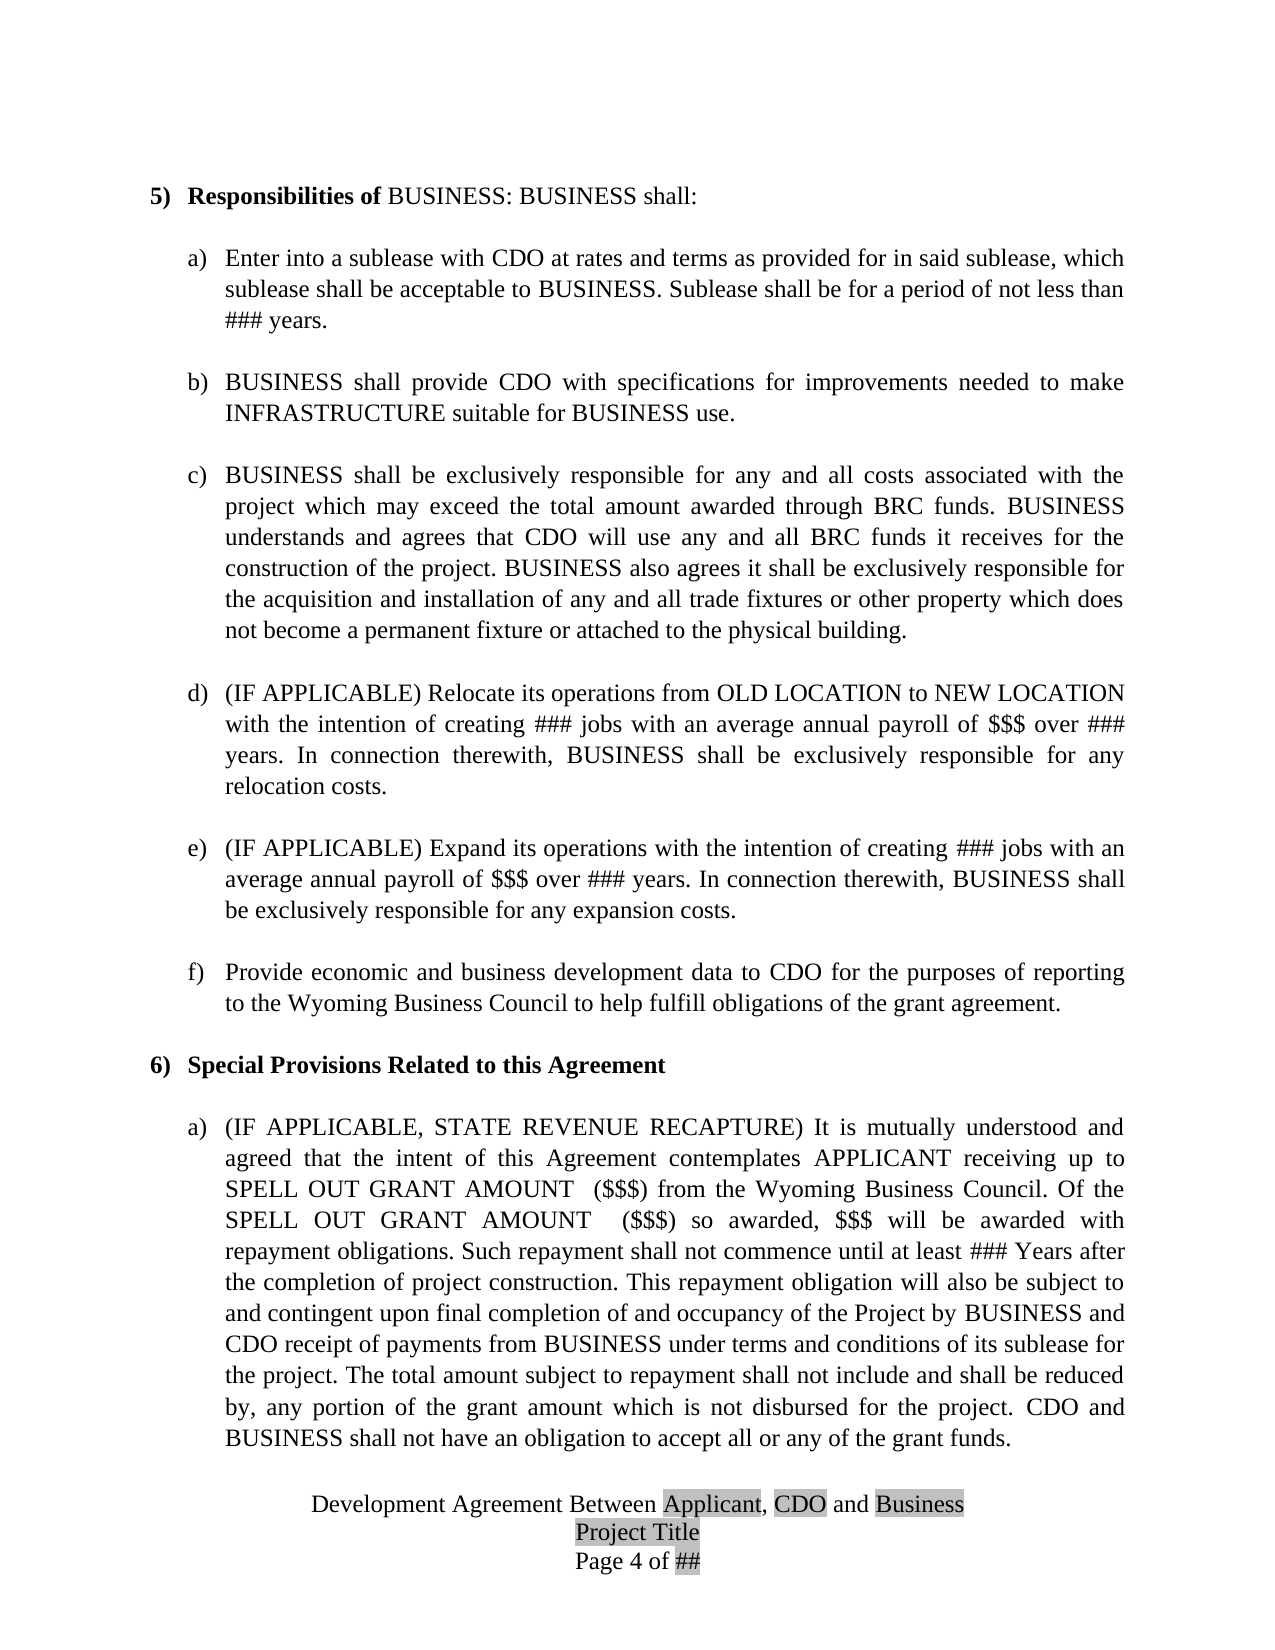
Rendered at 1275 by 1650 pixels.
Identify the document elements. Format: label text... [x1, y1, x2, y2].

list Enter into a sublease with CDO at rates and terms as provided for in said sublease, which sublease shall be acceptable to BUSINESS. Sublease shall be for a period of not less than ### years. [187, 243, 1125, 334]
list (IF APPLICABLE, STATE REVENUE RECAPTURE) It is mutually understood and agreed that the intent of this Agreement contemplates APPLICANT receiving up to SPELL OUT GRANT AMOUNT ($$$) from the Wyoming Business Council. Of the SPELL OUT GRANT AMOUNT ($$$) so awarded, $$$ will be awarded with repayment obligations. Such repayment shall not commence until at least ### Years after the completion of project construction. This repayment obligation will also be subject to and contingent upon final completion of and occupancy of the Project by BUSINESS and CDO receipt of payments from BUSINESS under terms and conditions of its sublease for the project. The total amount subject to repayment shall not include and shall be reduced by, any portion of the grant amount which is not disbursed for the project. CDO and BUSINESS shall not have an obligation to accept all or any of the grant funds. [187, 1112, 1125, 1451]
list Special Provisions Related to this Agreement [150, 1050, 1125, 1079]
list Provide economic and business development data to CDO for the purposes of reporting to the Wyoming Business Council to help fulfill obligations of the grant agreement. [187, 957, 1125, 1017]
list Responsibilities of BUSINESS: BUSINESS shall: [150, 181, 1125, 210]
list BUSINESS shall be exclusively responsible for any and all costs associated with the project which may exceed the total amount awarded through BRC funds. BUSINESS understands and agrees that CDO will use any and all BRC funds it receives for the construction of the project. BUSINESS also agrees it shall be exclusively responsible for the acquisition and installation of any and all trade fixtures or other property which does not become a permanent fixture or attached to the physical building. [187, 460, 1125, 644]
list (IF APPLICABLE) Relocate its operations from OLD LOCATION to NEW LOCATION with the intention of creating ### jobs with an average annual payroll of $$$ over ### years. In connection therewith, BUSINESS shall be exclusively responsible for any relocation costs. [187, 678, 1125, 799]
list (IF APPLICABLE) Expand its operations with the intention of creating ### jobs with an average annual payroll of $$$ over ### years. In connection therewith, BUSINESS shall be exclusively responsible for any expansion costs. [187, 833, 1125, 924]
list BUSINESS shall provide CDO with specifications for improvements needed to make INFRASTRUCTURE suitable for BUSINESS use. [187, 367, 1125, 427]
